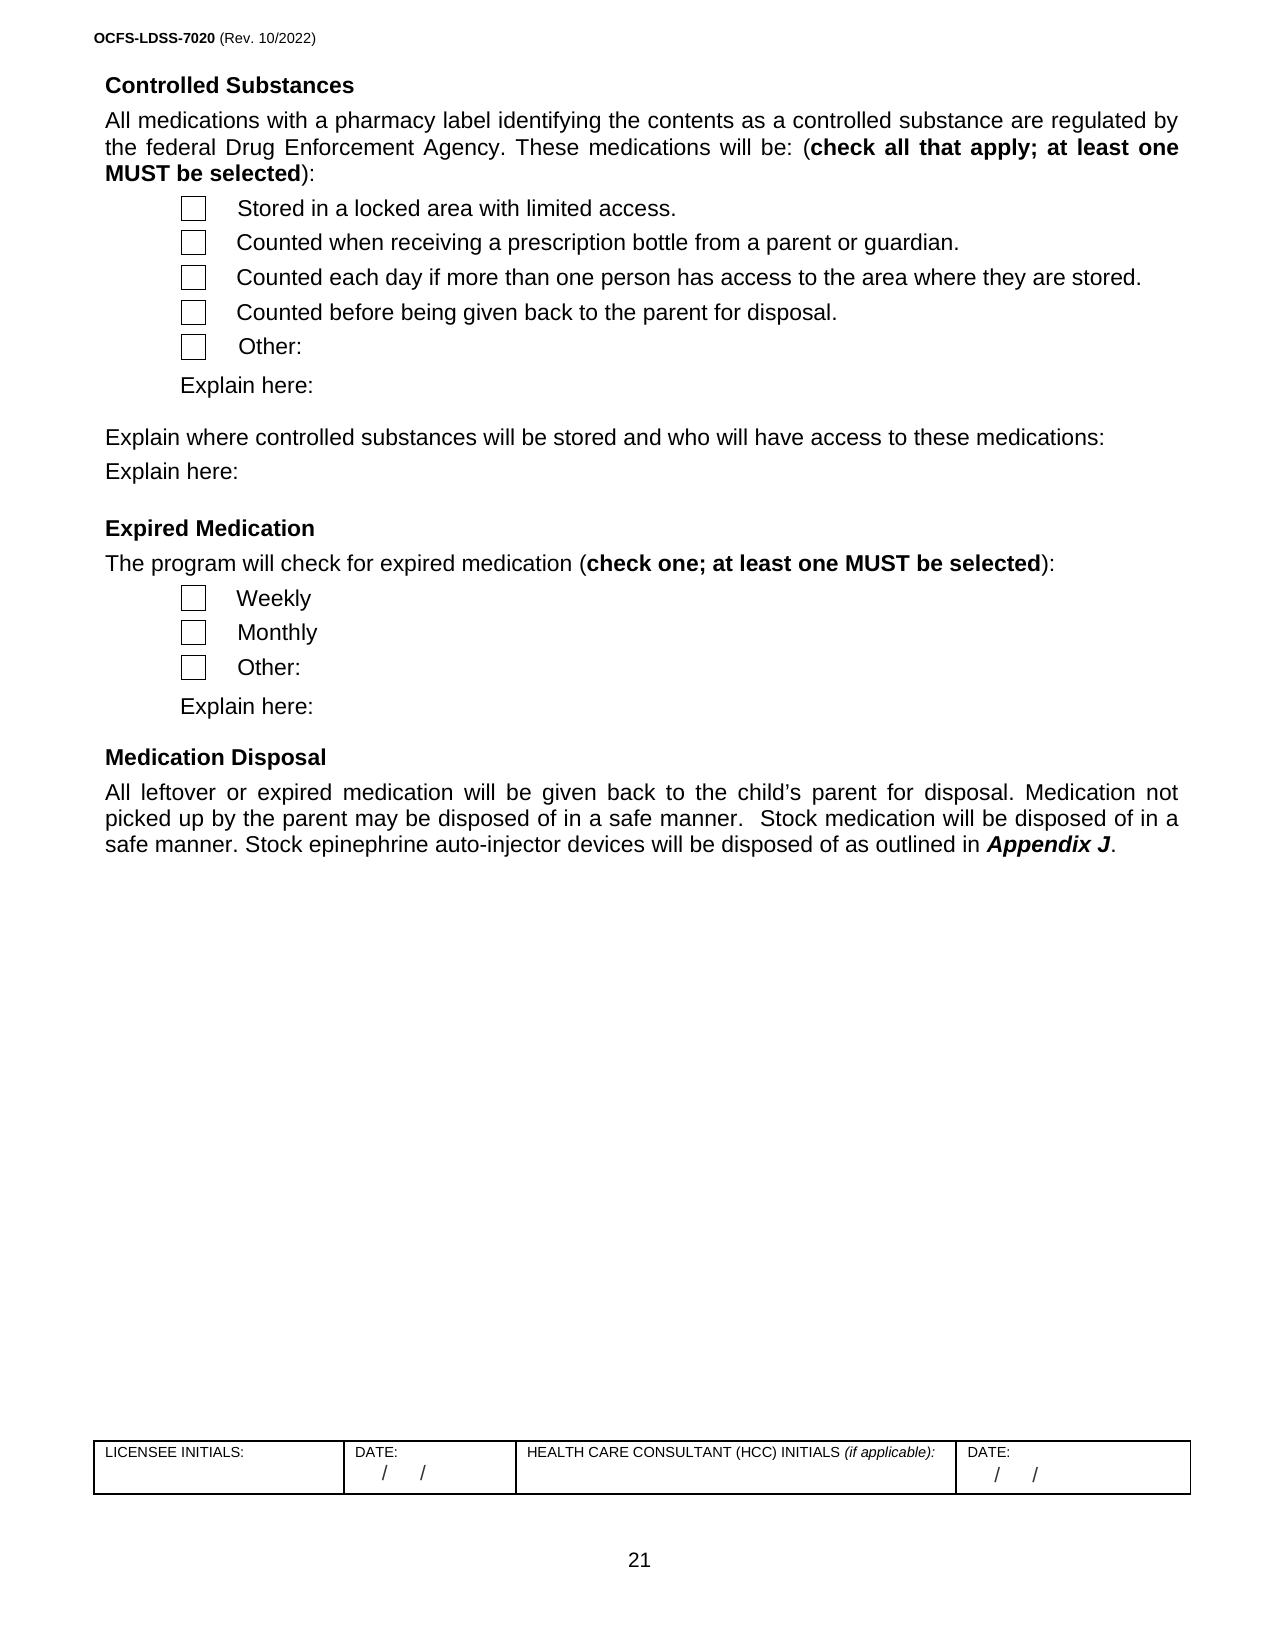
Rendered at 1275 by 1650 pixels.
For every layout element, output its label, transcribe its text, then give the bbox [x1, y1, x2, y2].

table_cell HEALTH CARE CONSULTANT (HCC) INITIALS (if applicable): [517, 1442, 955, 1492]
table_cell DATE: / / [957, 1442, 1190, 1492]
table_header Controlled Substances All medications with a pharmacy label identifying the contents as a controlled substance are regulated by the federal Drug Enforcement Agency. These medications will be: (check all that apply; at least one MUST be selected): Stored in a locked area with limited access. Counted when receiving a prescription bottle from a parent or guardian. Counted each day if more than one person has access to the area where they are stored. Counted before being given back to the parent for disposal. Other: Explain here: Explain where controlled substances will be stored and who will have access to these medications: Explain here: Expired Medication The program will check for expired medication (check one; at least one MUST be selected): Weekly Monthly Other: Explain here: Medication Disposal All leftover or expired medication will be given back to the child’s parent for disposal. Medication not picked up by the parent may be disposed of in a safe manner. Stock medication will be disposed of in a safe manner. Stock epinephrine auto-injector devices will be disposed of as outlined in Appendix J. [94, 60, 1191, 1440]
table_cell LICENSEE INITIALS: [95, 1442, 343, 1492]
table_cell DATE: / / [345, 1442, 515, 1492]
